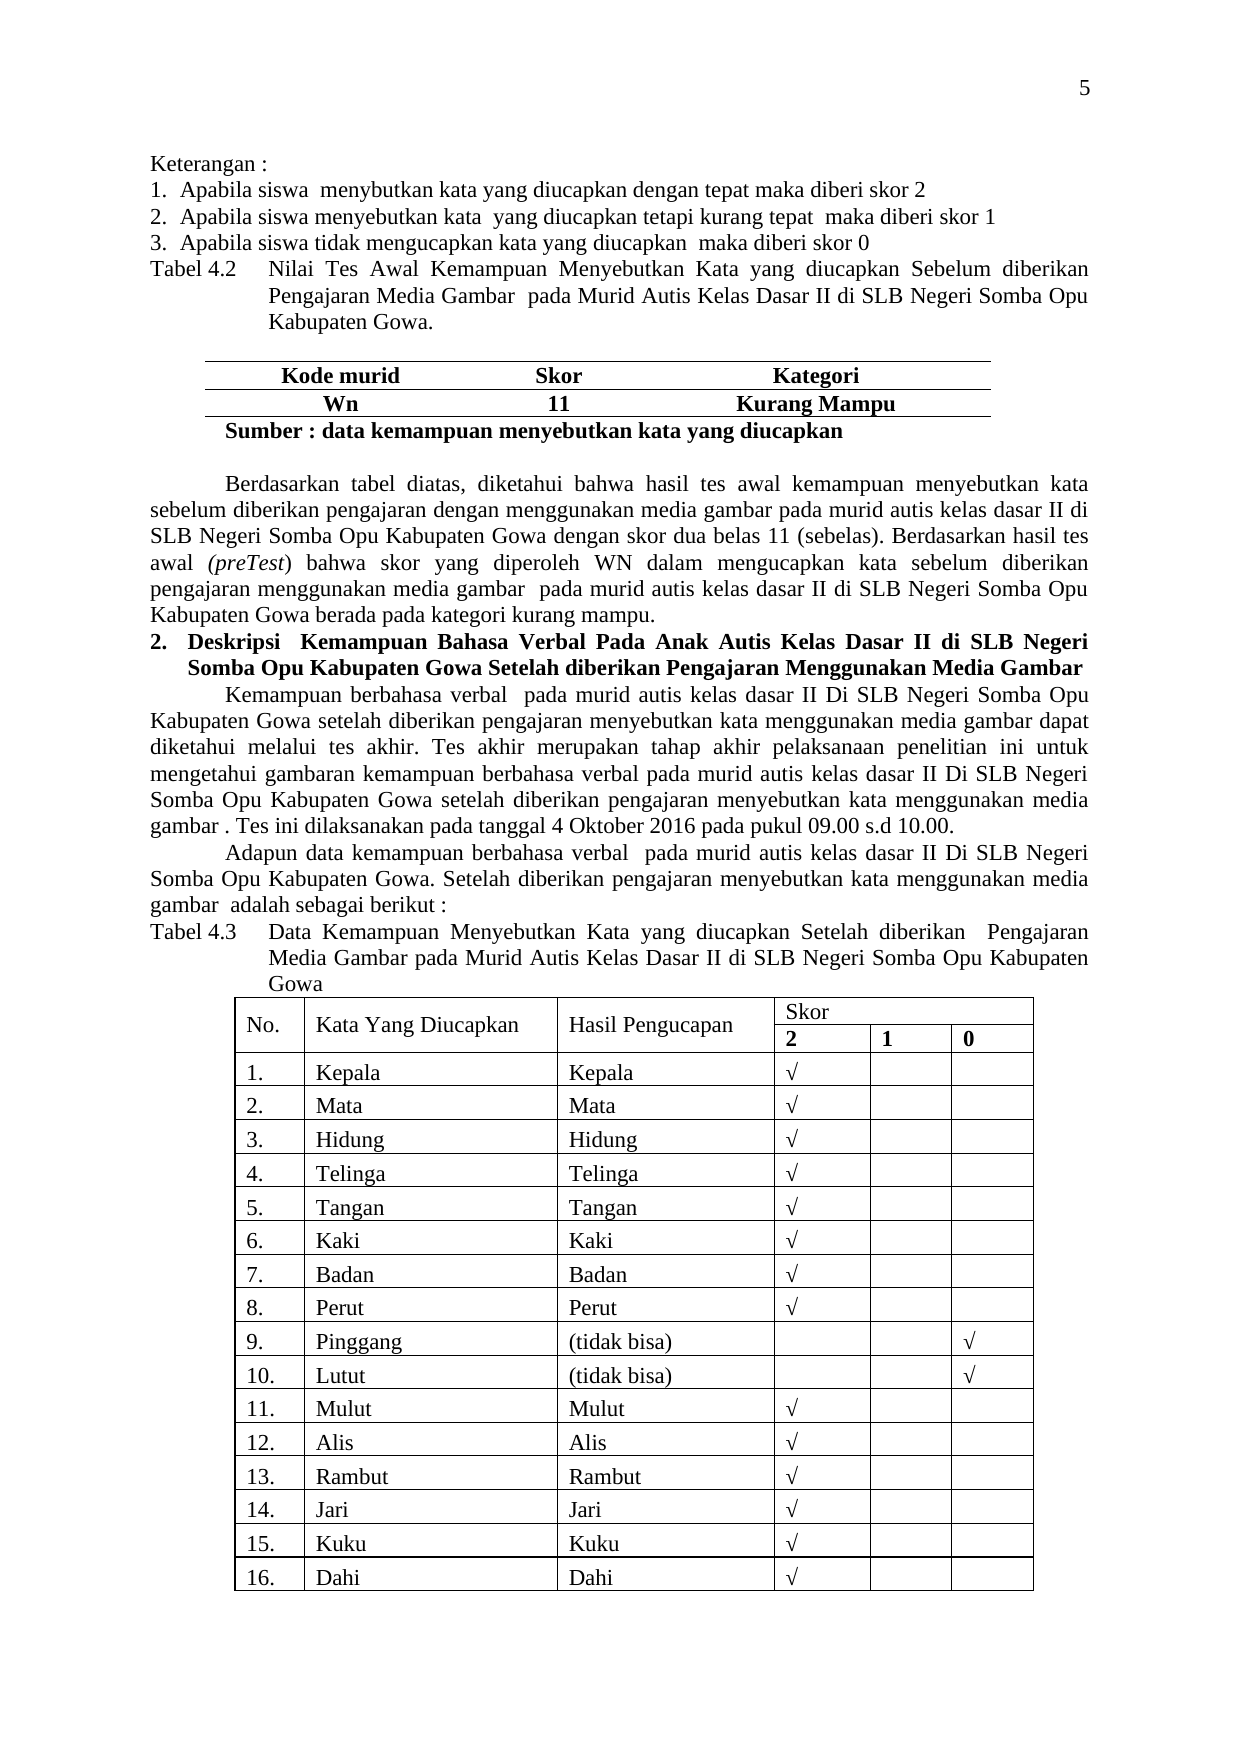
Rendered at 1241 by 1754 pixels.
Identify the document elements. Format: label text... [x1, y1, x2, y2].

table_cell [952, 1086, 1033, 1119]
table_cell [871, 1322, 951, 1354]
table_header Kata Yang Diucapkan [305, 998, 557, 1052]
table_cell √ [775, 1053, 870, 1085]
table_cell √ [775, 1524, 870, 1556]
table_cell Badan [305, 1255, 557, 1287]
table_cell 5. [236, 1187, 304, 1220]
table_cell [871, 1187, 951, 1220]
table_cell Kurang Mampu [641, 390, 991, 416]
table_cell Pinggang [305, 1322, 557, 1354]
table_cell Kuku [305, 1524, 557, 1556]
table_cell Mulut [305, 1389, 557, 1422]
table_cell 1 [871, 1025, 951, 1052]
table_cell Wn [205, 390, 476, 416]
table_cell 1. [236, 1053, 304, 1085]
table_cell √ [952, 1322, 1033, 1354]
list Apabila siswa menyebutkan kata yang diucapkan tetapi kurang tepat maka diberi skor 1 [150, 203, 1090, 229]
list Deskripsi Kemampuan Bahasa Verbal Pada Anak Autis Kelas Dasar II di SLB Negeri Somba Opu Kabupaten Gowa Setelah diberikan Pengajaran Menggunakan Media Gambar [150, 628, 1090, 681]
table_cell Mata [558, 1086, 774, 1119]
table_cell Dahi [558, 1558, 774, 1590]
table_cell [871, 1389, 951, 1422]
table_cell 7. [236, 1255, 304, 1287]
table_cell Telinga [305, 1154, 557, 1186]
table_cell Kepala [305, 1053, 557, 1085]
table_cell Badan [558, 1255, 774, 1287]
table_cell Mata [305, 1086, 557, 1119]
table_cell √ [775, 1288, 870, 1321]
table_cell [952, 1288, 1033, 1321]
table_cell [952, 1456, 1033, 1489]
table_cell [775, 1356, 870, 1388]
table_cell Jari [305, 1490, 557, 1523]
table_cell Kaki [305, 1221, 557, 1253]
table_cell Jari [558, 1490, 774, 1523]
table_cell 3. [236, 1120, 304, 1153]
table_cell [952, 1490, 1033, 1523]
table_cell [871, 1423, 951, 1455]
table_cell Hidung [305, 1120, 557, 1153]
table_cell Tangan [558, 1187, 774, 1220]
table_cell [952, 1255, 1033, 1287]
table_cell Alis [305, 1423, 557, 1455]
table_cell [952, 1389, 1033, 1422]
table_cell [952, 1423, 1033, 1455]
table_cell Rambut [305, 1456, 557, 1489]
table_cell √ [775, 1086, 870, 1119]
text Tabel 4.3 Data Kemampuan Menyebutkan Kata yang diucapkan Setelah diberikan Pengajaran Media Gambar pada Murid Autis Kelas Dasar II di SLB Negeri Somba Opu Kabupaten Gowa [150, 918, 1090, 997]
text Kemampuan berbahasa verbal pada murid autis kelas dasar II Di SLB Negeri Somba Opu Kabupaten Gowa setelah diberikan pengajaran menyebutkan kata menggunakan media gambar dapat diketahui melalui tes akhir. Tes akhir merupakan tahap akhir pelaksanaan penelitian ini untuk mengetahui gambaran kemampuan berbahasa verbal pada murid autis kelas dasar II Di SLB Negeri Somba Opu Kabupaten Gowa setelah diberikan pengajaran menyebutkan kata menggunakan media gambar . Tes ini dilaksanakan pada tanggal 4 Oktober 2016 pada pukul 09.00 s.d 10.00. [150, 681, 1090, 839]
table_cell [871, 1154, 951, 1186]
table_cell [952, 1524, 1033, 1556]
table_cell √ [775, 1221, 870, 1253]
list Apabila siswa menybutkan kata yang diucapkan dengan tepat maka diberi skor 2 [150, 176, 1090, 203]
table_cell [871, 1558, 951, 1590]
table_cell √ [775, 1558, 870, 1590]
table_cell [871, 1356, 951, 1388]
table_cell 4. [236, 1154, 304, 1186]
table_cell Alis [558, 1423, 774, 1455]
table_cell Perut [305, 1288, 557, 1321]
table_cell √ [775, 1389, 870, 1422]
table_cell Kuku [558, 1524, 774, 1556]
table_cell 2 [775, 1025, 870, 1052]
text Tabel 4.2 Nilai Tes Awal Kemampuan Menyebutkan Kata yang diucapkan Sebelum diberikan Pengajaran Media Gambar pada Murid Autis Kelas Dasar II di SLB Negeri Somba Opu Kabupaten Gowa. [150, 255, 1090, 334]
table_cell [871, 1524, 951, 1556]
table_header Skor [476, 362, 641, 388]
table_cell 0 [952, 1025, 1033, 1052]
table_cell Dahi [305, 1558, 557, 1590]
table_cell √ [775, 1120, 870, 1153]
table_cell Tangan [305, 1187, 557, 1220]
table_header Kode murid [205, 362, 476, 388]
table_cell Lutut [305, 1356, 557, 1388]
table_cell [952, 1221, 1033, 1253]
table_cell 2. [236, 1086, 304, 1119]
table_cell √ [775, 1490, 870, 1523]
table_header Kategori [641, 362, 991, 388]
table_cell 13. [236, 1456, 304, 1489]
table_cell (tidak bisa) [558, 1322, 774, 1354]
table_cell [952, 1187, 1033, 1220]
table_cell Hidung [558, 1120, 774, 1153]
table_cell 12. [236, 1423, 304, 1455]
table_cell 11. [236, 1389, 304, 1422]
table_cell √ [775, 1255, 870, 1287]
table_cell 11 [476, 390, 641, 416]
table_cell 6. [236, 1221, 304, 1253]
table_cell [952, 1558, 1033, 1590]
table_cell [871, 1120, 951, 1153]
table_cell (tidak bisa) [558, 1356, 774, 1388]
table_cell Perut [558, 1288, 774, 1321]
table_cell √ [952, 1356, 1033, 1388]
table_cell √ [775, 1456, 870, 1489]
text Adapun data kemampuan berbahasa verbal pada murid autis kelas dasar II Di SLB Negeri Somba Opu Kabupaten Gowa. Setelah diberikan pengajaran menyebutkan kata menggunakan media gambar adalah sebagai berikut : [150, 839, 1090, 918]
table_cell [775, 1322, 870, 1354]
table_cell [871, 1490, 951, 1523]
table_cell [871, 1221, 951, 1253]
table_cell √ [775, 1187, 870, 1220]
table_cell [871, 1456, 951, 1489]
table_cell [871, 1288, 951, 1321]
table_cell 16. [236, 1558, 304, 1590]
table_cell [952, 1120, 1033, 1153]
table_cell Rambut [558, 1456, 774, 1489]
text Sumber : data kemampuan menyebutkan kata yang diucapkan [150, 417, 1090, 443]
table_cell √ [775, 1423, 870, 1455]
table_cell √ [775, 1154, 870, 1186]
list Apabila siswa tidak mengucapkan kata yang diucapkan maka diberi skor 0 [150, 229, 1090, 255]
table_header Hasil Pengucapan [558, 998, 774, 1052]
text Berdasarkan tabel diatas, diketahui bahwa hasil tes awal kemampuan menyebutkan kata sebelum diberikan pengajaran dengan menggunakan media gambar pada murid autis kelas dasar II di SLB Negeri Somba Opu Kabupaten Gowa dengan skor dua belas 11 (sebelas). Berdasarkan hasil tes awal (preTest) bahwa skor yang diperoleh WN dalam mengucapkan kata sebelum diberikan pengajaran menggunakan media gambar pada murid autis kelas dasar II di SLB Negeri Somba Opu Kabupaten Gowa berada pada kategori kurang mampu. [150, 470, 1090, 628]
table_cell [952, 1154, 1033, 1186]
table_cell Kepala [558, 1053, 774, 1085]
text Keterangan : [150, 150, 1090, 176]
table_cell Kaki [558, 1221, 774, 1253]
table_cell 8. [236, 1288, 304, 1321]
table_cell [871, 1086, 951, 1119]
table_cell 9. [236, 1322, 304, 1354]
table_cell 10. [236, 1356, 304, 1388]
table_header Skor [775, 998, 1033, 1024]
table_cell 15. [236, 1524, 304, 1556]
table_cell 14. [236, 1490, 304, 1523]
table_header No. [236, 998, 304, 1052]
table_cell Mulut [558, 1389, 774, 1422]
table_cell [871, 1053, 951, 1085]
table_cell [871, 1255, 951, 1287]
table_cell Telinga [558, 1154, 774, 1186]
table_cell [952, 1053, 1033, 1085]
